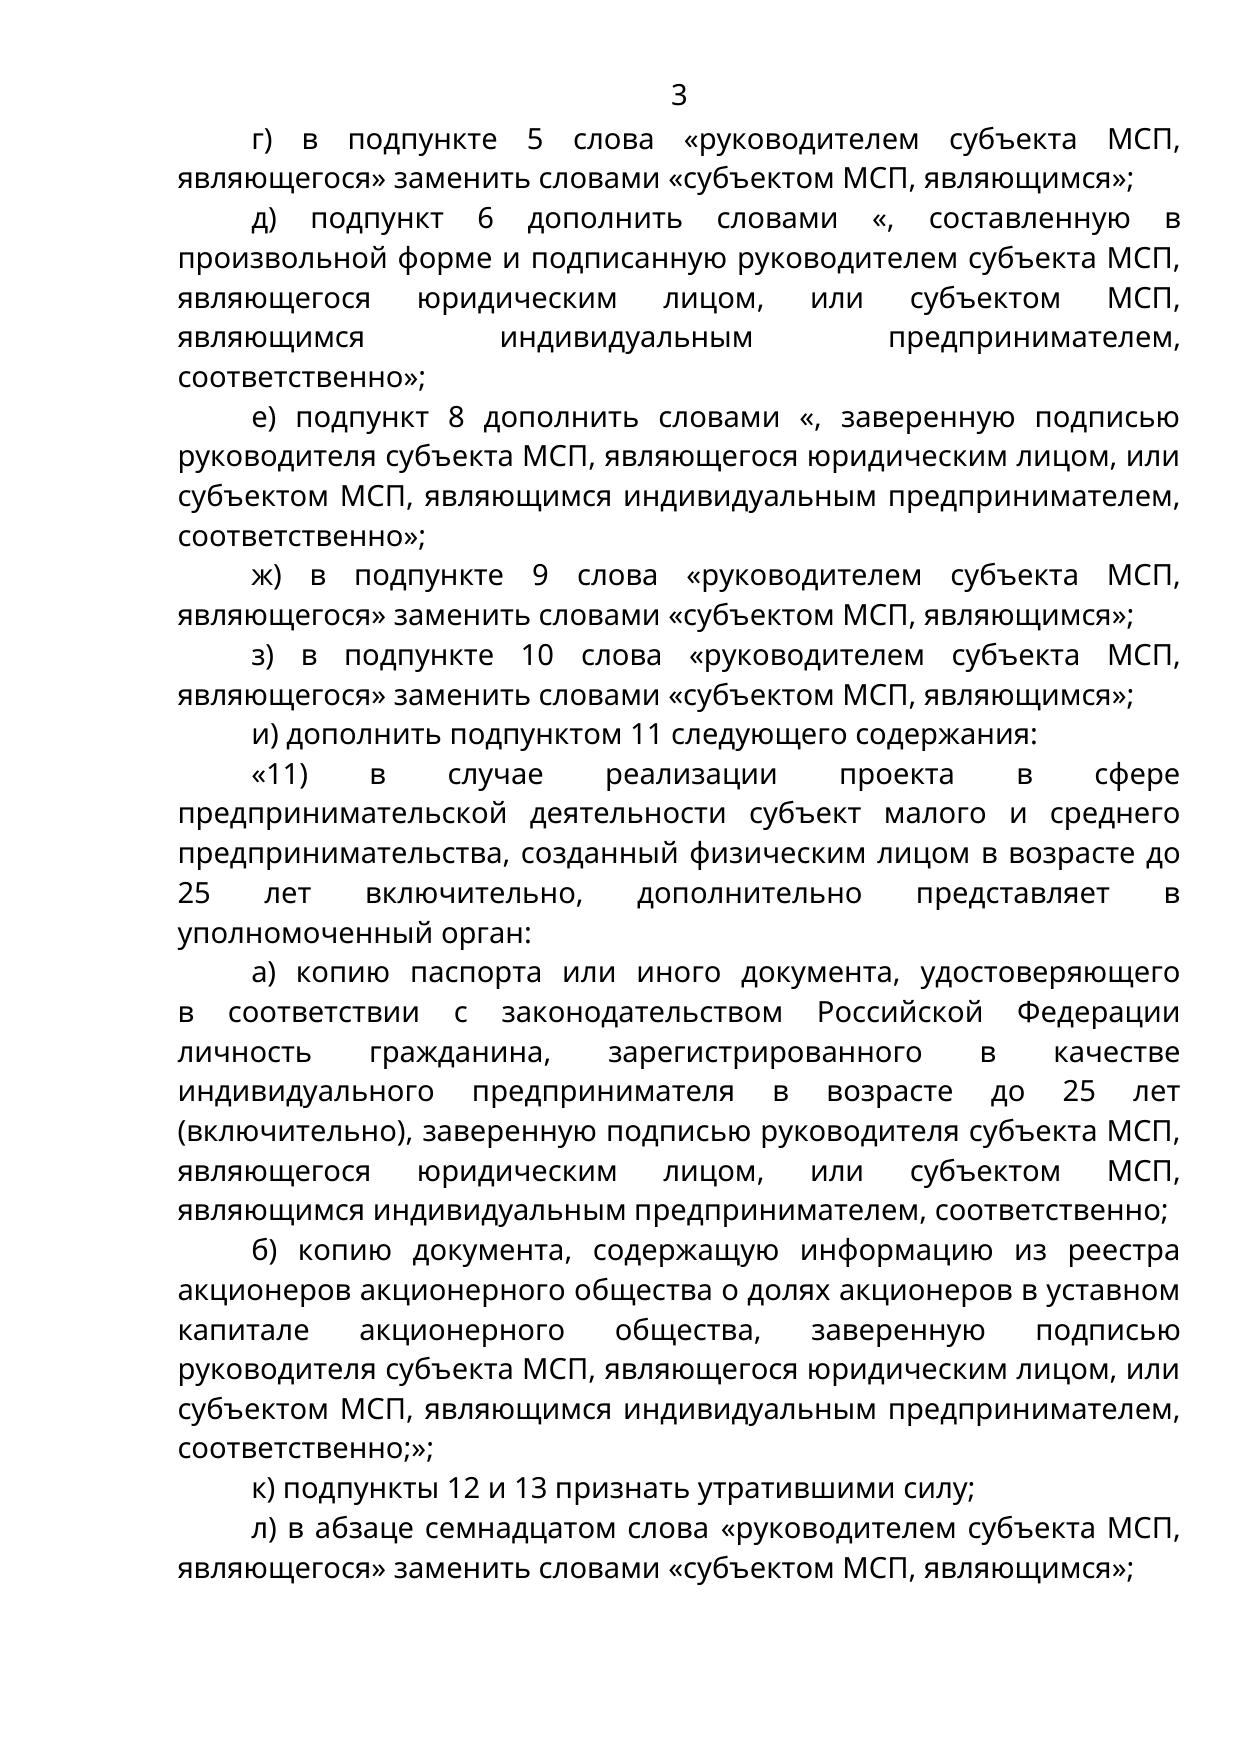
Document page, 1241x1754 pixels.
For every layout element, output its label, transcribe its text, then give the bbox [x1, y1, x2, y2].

text и) дополнить подпунктом 11 следующего содержания: [177, 713, 1181, 753]
text ж) в подпункте 9 слова «руководителем субъекта МСП, являющегося» заменить словами «субъектом МСП, являющимся»; [177, 555, 1181, 634]
text к) подпункты 12 и 13 признать утратившими силу; [177, 1467, 1181, 1507]
text «11) в случае реализации проекта в сфере предпринимательской деятельности субъект малого и среднего предпринимательства, созданный физическим лицом в возрасте до 25 лет включительно, дополнительно представляет в уполномоченный орган: [177, 753, 1181, 952]
text з) в подпункте 10 слова «руководителем субъекта МСП, являющегося» заменить словами «субъектом МСП, являющимся»; [177, 634, 1181, 713]
text а) копию паспорта или иного документа, удостоверяющего в соответствии с законодательством Российской Федерации личность гражданина, зарегистрированного в качестве индивидуального предпринимателя в возрасте до 25 лет (включительно), заверенную подписью руководителя субъекта МСП, являющегося юридическим лицом, или субъектом МСП, являющимся индивидуальным предпринимателем, соответственно; [177, 952, 1181, 1229]
text б) копию документа, содержащую информацию из реестра акционеров акционерного общества о долях акционеров в уставном капитале акционерного общества, заверенную подписью руководителя субъекта МСП, являющегося юридическим лицом, или субъектом МСП, являющимся индивидуальным предпринимателем, соответственно;»; [177, 1229, 1181, 1467]
text г) в подпункте 5 слова «руководителем субъекта МСП, являющегося» заменить словами «субъектом МСП, являющимся»; [177, 118, 1181, 197]
text е) подпункт 8 дополнить словами «, заверенную подписью руководителя субъекта МСП, являющегося юридическим лицом, или субъектом МСП, являющимся индивидуальным предпринимателем, соответственно»; [177, 396, 1181, 555]
text д) подпункт 6 дополнить словами «, составленную в произвольной форме и подписанную руководителем субъекта МСП, являющегося юридическим лицом, или субъектом МСП, являющимся индивидуальным предпринимателем, соответственно»; [177, 197, 1181, 396]
text л) в абзаце семнадцатом слова «руководителем субъекта МСП, являющегося» заменить словами «субъектом МСП, являющимся»; [177, 1507, 1181, 1587]
